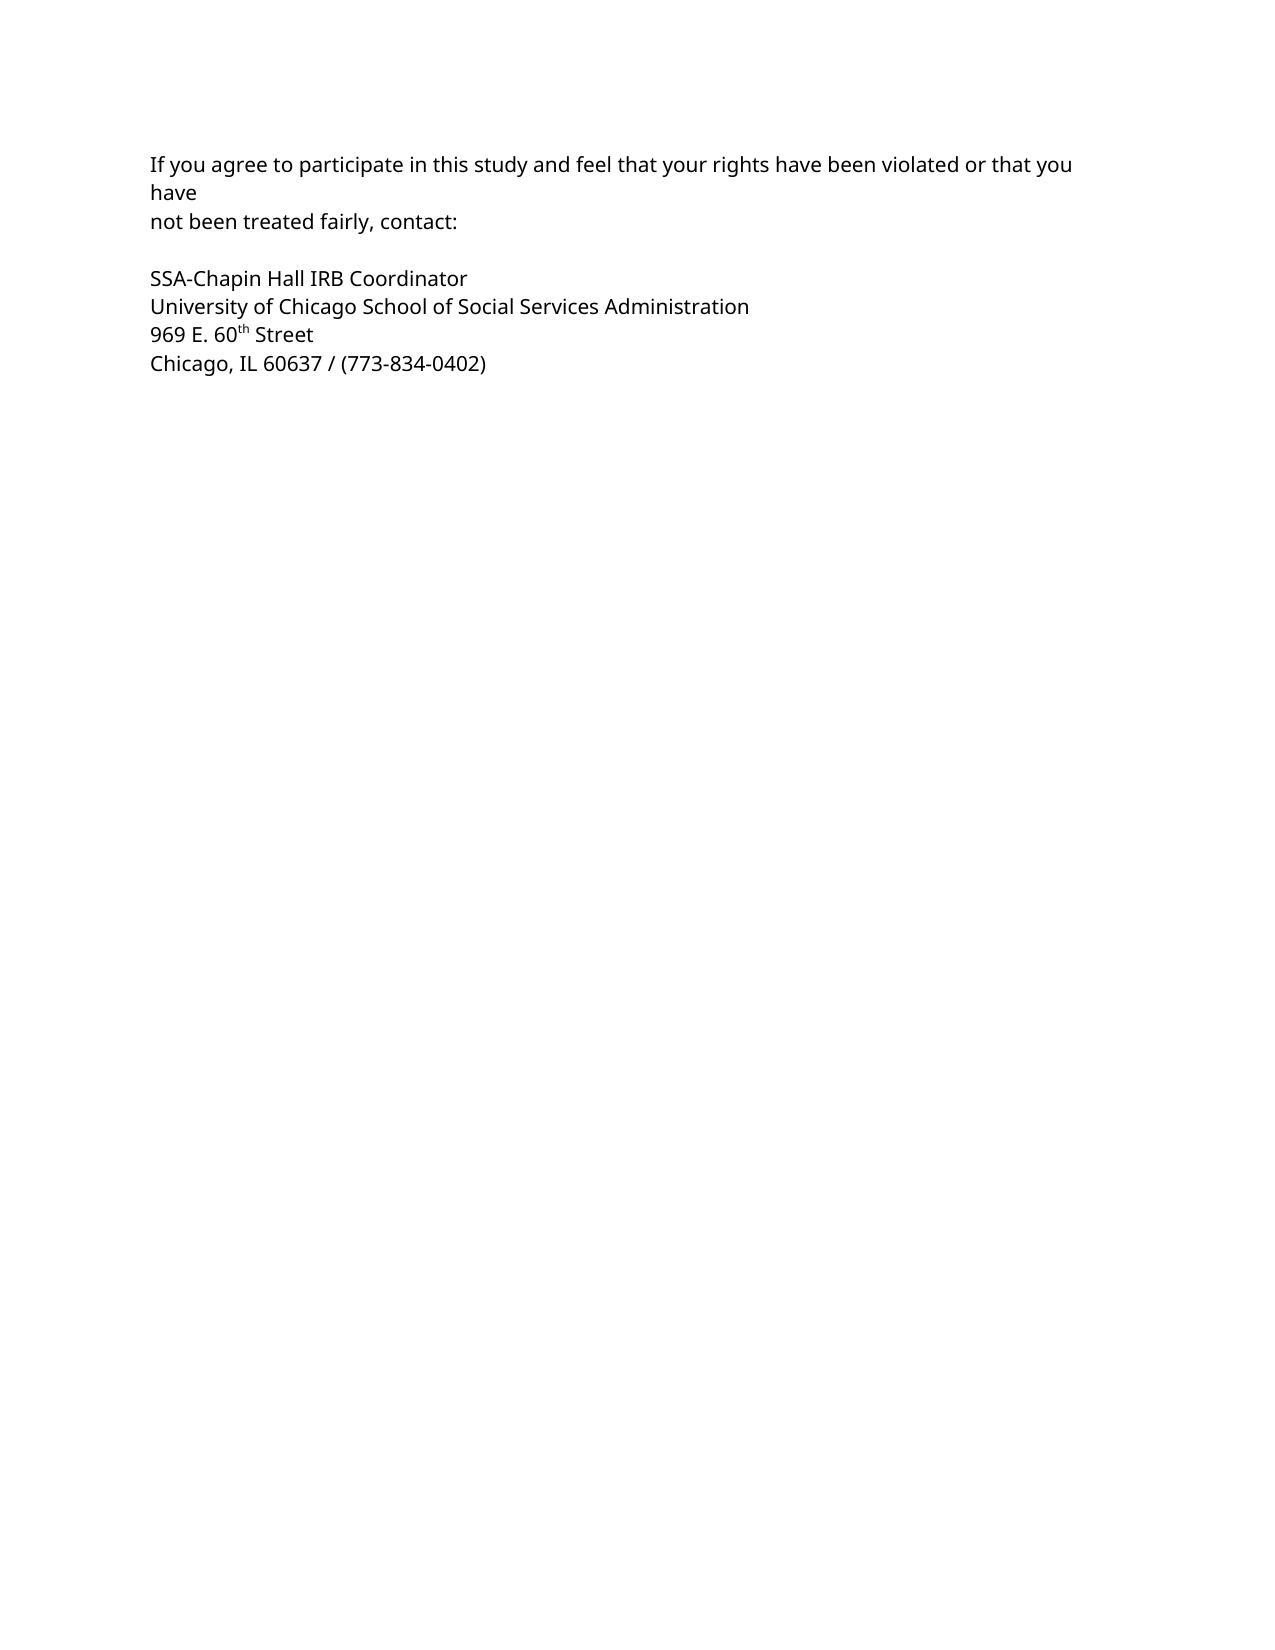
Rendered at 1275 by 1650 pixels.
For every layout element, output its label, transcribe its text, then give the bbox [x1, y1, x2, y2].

text Chicago, IL 60637 / (773-834-0402) [150, 349, 1125, 377]
text University of Chicago School of Social Services Administration [150, 292, 1125, 321]
text If you agree to participate in this study and feel that your rights have been violated or that you have [150, 150, 1125, 207]
text not been treated fairly, contact: [150, 207, 1125, 235]
text 969 E. 60th Street [150, 321, 1125, 349]
text SSA-Chapin Hall IRB Coordinator [150, 264, 1125, 292]
